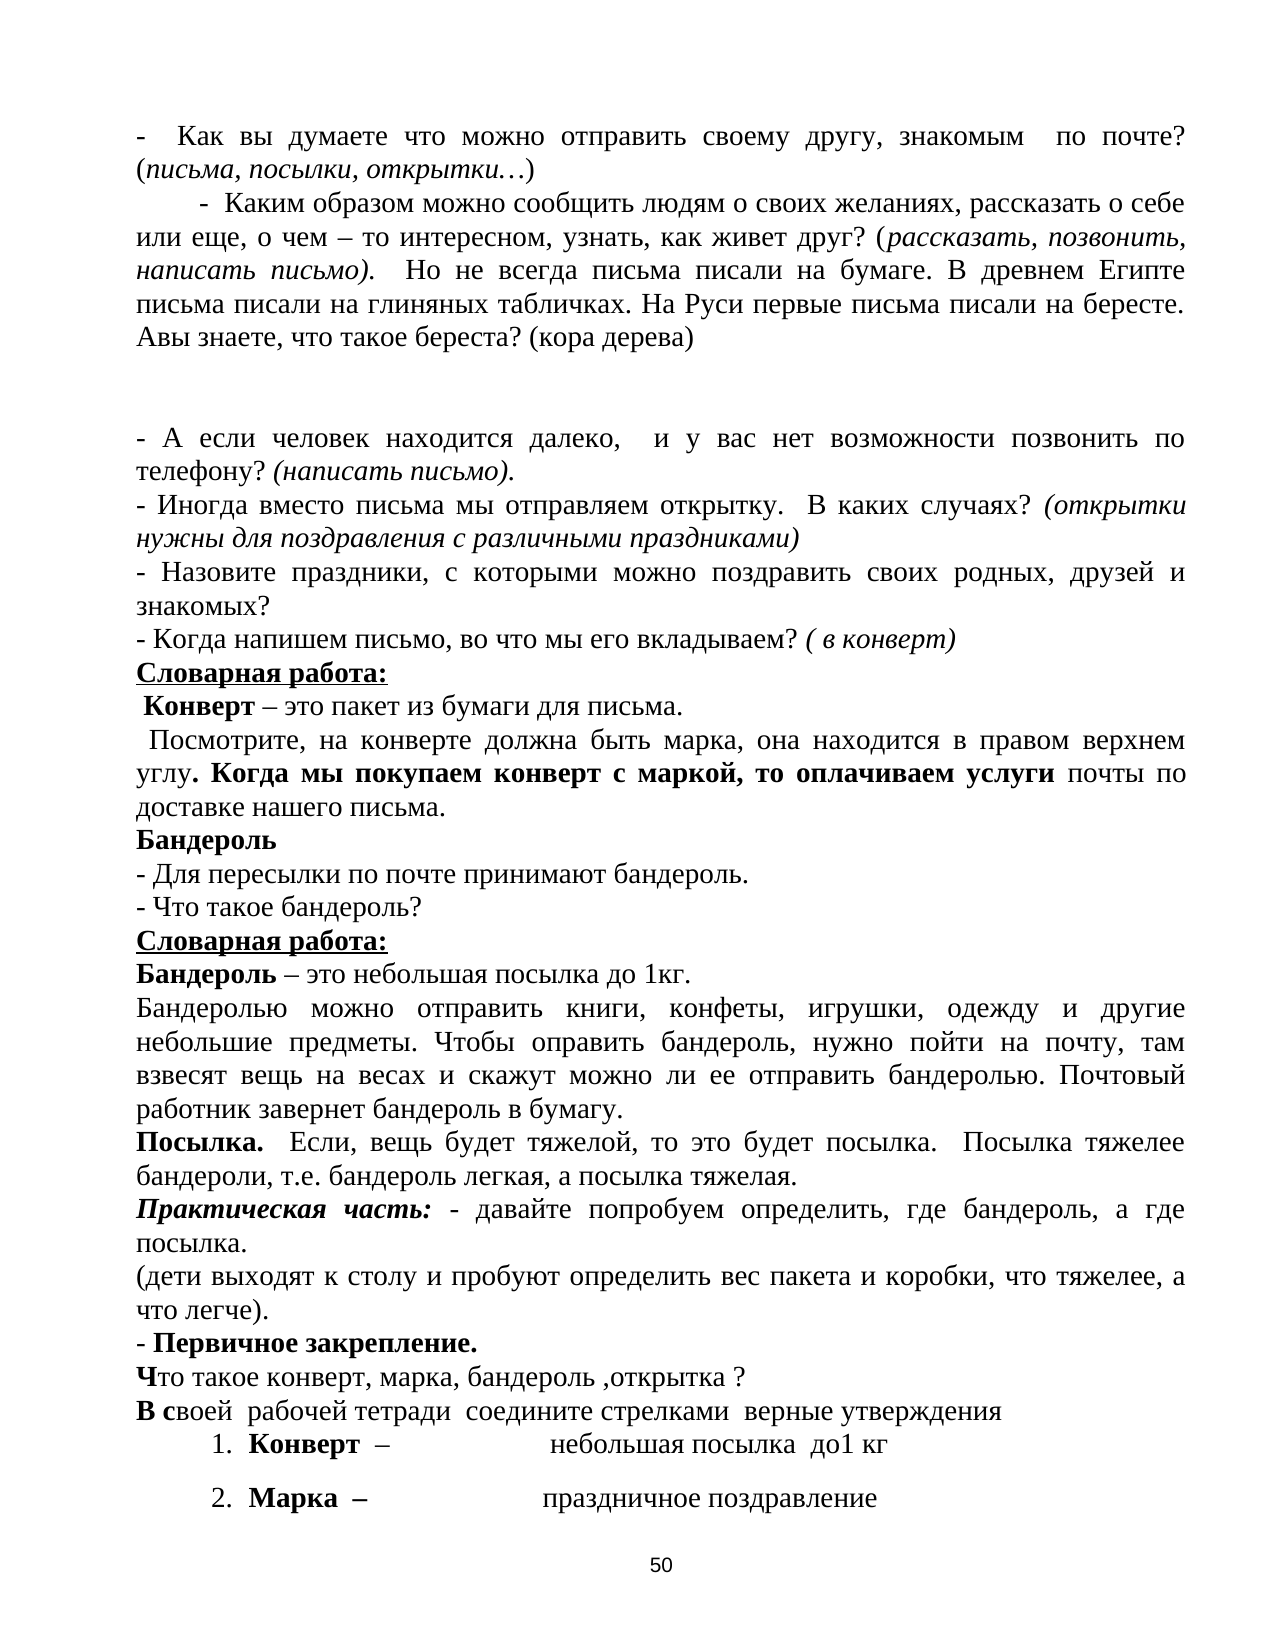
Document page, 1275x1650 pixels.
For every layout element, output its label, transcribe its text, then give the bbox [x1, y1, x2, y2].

text - Для пересылки по почте принимают бандероль. [136, 856, 1186, 889]
text Практическая часть: - давайте попробуем определить, где бандероль, а где посылка. [136, 1191, 1186, 1258]
list Марка – праздничное поздравление [211, 1481, 1186, 1514]
text - Как вы думаете что можно отправить своему другу, знакомым по почте? (письма, посылки, открытки…) [136, 118, 1186, 185]
text - Иногда вместо письма мы отправляем открытку. В каких случаях? (открытки нужны для поздравления с различными праздниками) [136, 487, 1186, 554]
text Конверт – это пакет из бумаги для письма. [136, 688, 1186, 722]
text - Каким образом можно сообщить людям о своих желаниях, рассказать о себе или еще, о чем – то интересном, узнать, как живет друг? (рассказать, позвонить, написать письмо). Но не всегда письма писали на бумаге. В древнем Египте письма писали на глиняных табличках. На Руси первые письма писали на бересте. Авы знаете, что такое береста? (кора дерева) [136, 185, 1186, 353]
text В своей рабочей тетради соедините стрелками верные утверждения [136, 1393, 1186, 1426]
text Посмотрите, на конверте должна быть марка, она находится в правом верхнем углу. Когда мы покупаем конверт с маркой, то оплачиваем услуги почты по доставке нашего письма. [136, 722, 1186, 822]
list Конверт – небольшая посылка до1 кг [211, 1426, 1186, 1460]
text - А если человек находится далеко, и у вас нет возможности позвонить по телефону? (написать письмо). [136, 420, 1186, 487]
text Посылка. Если, вещь будет тяжелой, то это будет посылка. Посылка тяжелее бандероли, т.е. бандероль легкая, а посылка тяжелая. [136, 1124, 1186, 1191]
text - Когда напишем письмо, во что мы его вкладываем? ( в конверт) [136, 621, 1186, 655]
text (дети выходят к столу и пробуют определить вес пакета и коробки, что тяжелее, а что легче). [136, 1258, 1186, 1326]
text Бандероль – это небольшая посылка до 1кг. [136, 957, 1186, 990]
text - Что такое бандероль? [136, 889, 1186, 923]
text Словарная работа: [136, 655, 1186, 688]
text - Первичное закрепление. [136, 1326, 1186, 1359]
text Бандероль [136, 822, 1186, 856]
text Что такое конверт, марка, бандероль ,открытка ? [136, 1359, 1186, 1393]
text Бандеролью можно отправить книги, конфеты, игрушки, одежду и другие небольшие предметы. Чтобы оправить бандероль, нужно пойти на почту, там взвесят вещь на весах и скажут можно ли ее отправить бандеролью. Почтовый работник завернет бандероль в бумагу. [136, 990, 1186, 1124]
text Словарная работа: [136, 923, 1186, 957]
text - Назовите праздники, с которыми можно поздравить своих родных, друзей и знакомых? [136, 554, 1186, 621]
